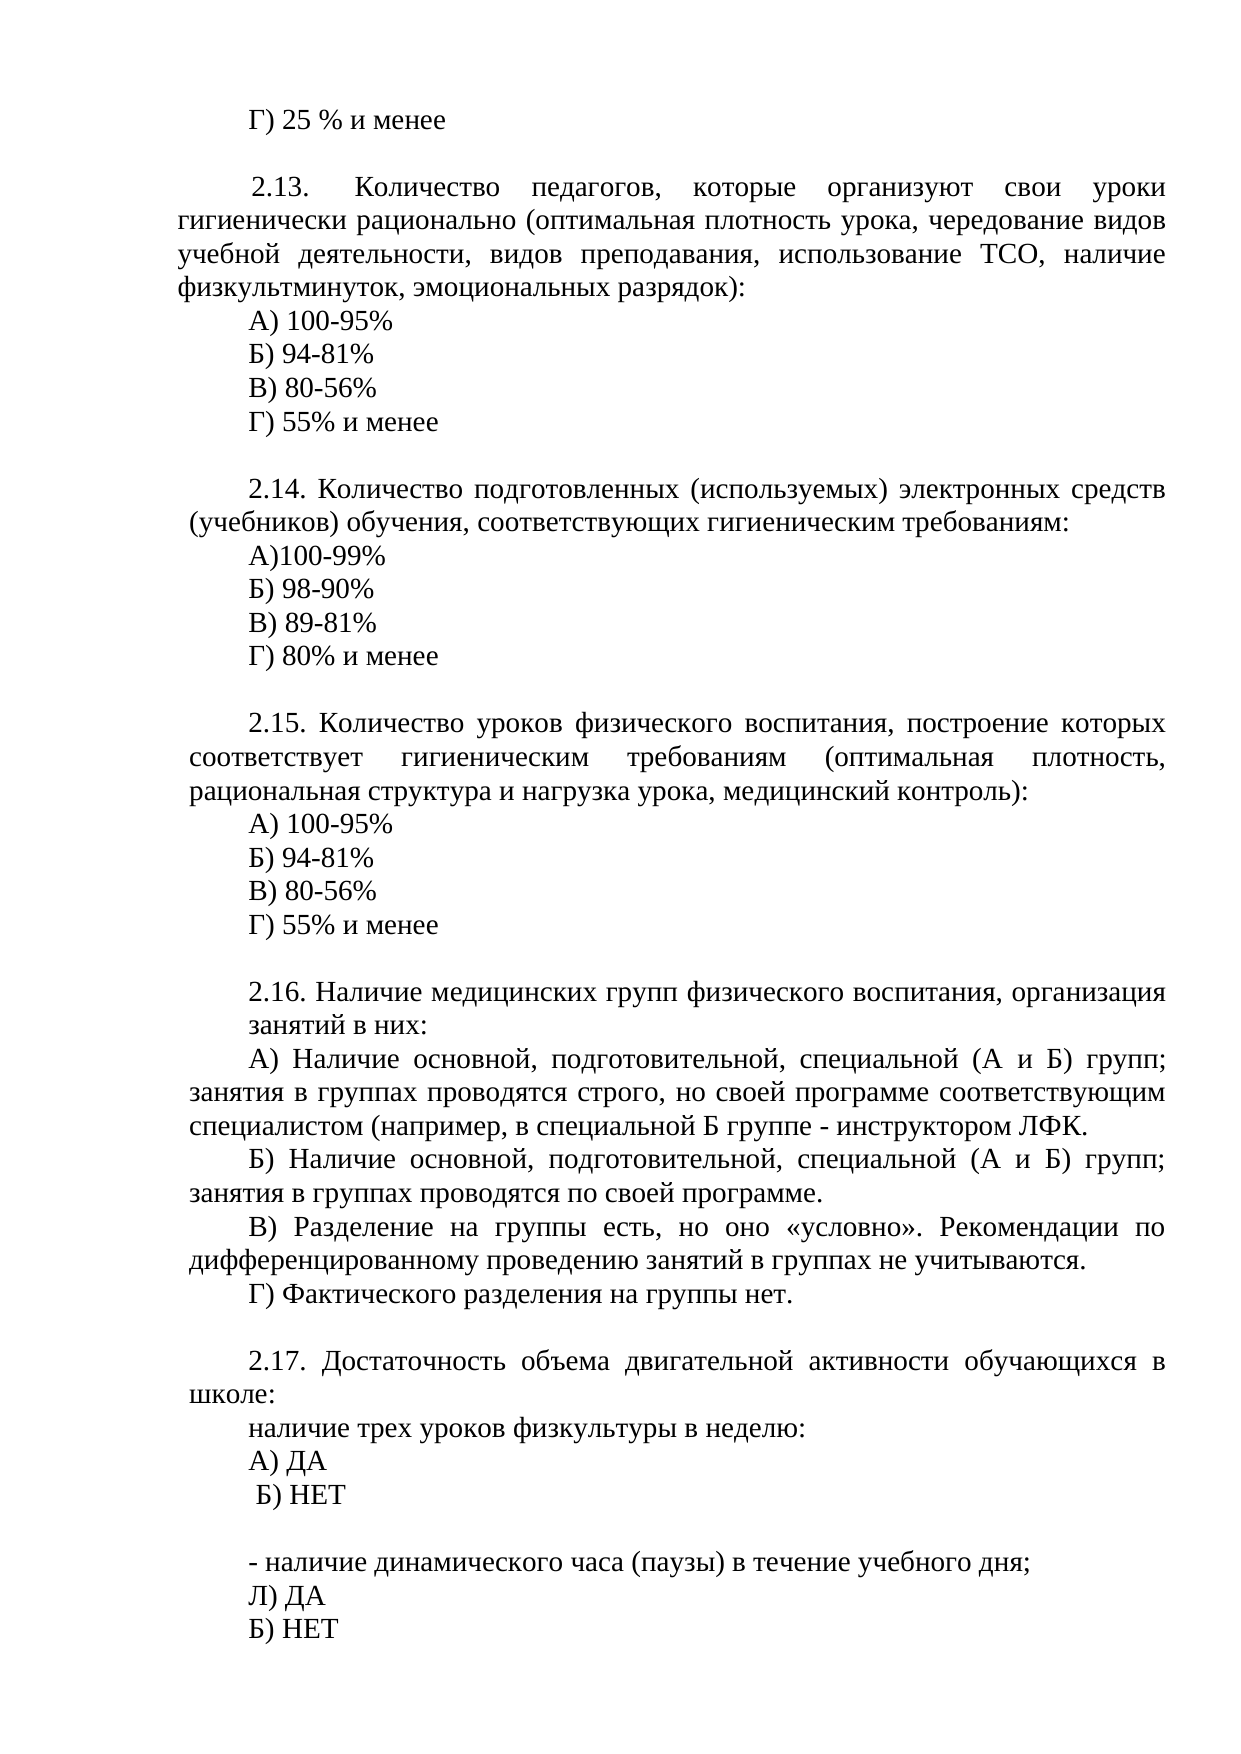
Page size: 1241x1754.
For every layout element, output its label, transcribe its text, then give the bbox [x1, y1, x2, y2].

text Б) 94-81% [189, 840, 1167, 873]
text 2.14. Количество подготовленных (используемых) электронных средств (учебников) обучения, соответствующих гигиеническим требованиям: [189, 471, 1167, 538]
text наличие трех уроков физкультуры в неделю: [189, 1410, 1167, 1443]
text Б) НЕТ [189, 1477, 1167, 1511]
text Л) ДА [189, 1578, 1167, 1611]
text Б) 98-90% [189, 571, 1167, 605]
text Б) Наличие основной, подготовительной, специальной (А и Б) групп; занятия в группах проводятся по своей программе. [189, 1142, 1167, 1209]
text А) 100-95% [189, 303, 1167, 337]
text Б) 94-81% [189, 337, 1167, 370]
text Г) 25 % и менее [189, 102, 1167, 135]
text 2.16. Наличие медицинских групп физического воспитания, организация занятий в них: [248, 974, 1167, 1041]
text В) Разделение на группы есть, но оно «условно». Рекомендации по дифференцированному проведению занятий в группах не учитываются. [189, 1209, 1167, 1276]
text Б) НЕТ [189, 1611, 1167, 1645]
list Количество педагогов, которые организуют свои уроки гигиенически рационально (оптимальная плотность урока, чередование видов учебной деятельности, видов преподавания, использование ТСО, наличие физкультминуток, эмоциональных разрядок): [177, 169, 1167, 303]
text Г) Фактического разделения на группы нет. [189, 1276, 1167, 1309]
text Г) 80% и менее [189, 638, 1167, 672]
text А) Наличие основной, подготовительной, специальной (А и Б) групп; занятия в группах проводятся строго, но своей программе соответствующим специалистом (например, в специальной Б группе - инструктором ЛФК. [189, 1041, 1167, 1142]
text Г) 55% и менее [189, 404, 1167, 437]
text В) 89-81% [189, 605, 1167, 638]
text А)100-99% [189, 538, 1167, 571]
text В) 80-56% [189, 873, 1167, 907]
text 2.15. Количество уроков физического воспитания, построение которых соответствует гигиеническим требованиям (оптимальная плотность, рациональная структура и нагрузка урока, медицинский контроль): [189, 706, 1167, 806]
text 2.17. Достаточность объема двигательной активности обучающихся в школе: [189, 1343, 1167, 1410]
text А) 100-95% [189, 806, 1167, 840]
text В) 80-56% [189, 370, 1167, 404]
text Г) 55% и менее [189, 907, 1167, 940]
text - наличие динамического часа (паузы) в течение учебного дня; [189, 1544, 1167, 1578]
text А) ДА [189, 1443, 1167, 1477]
